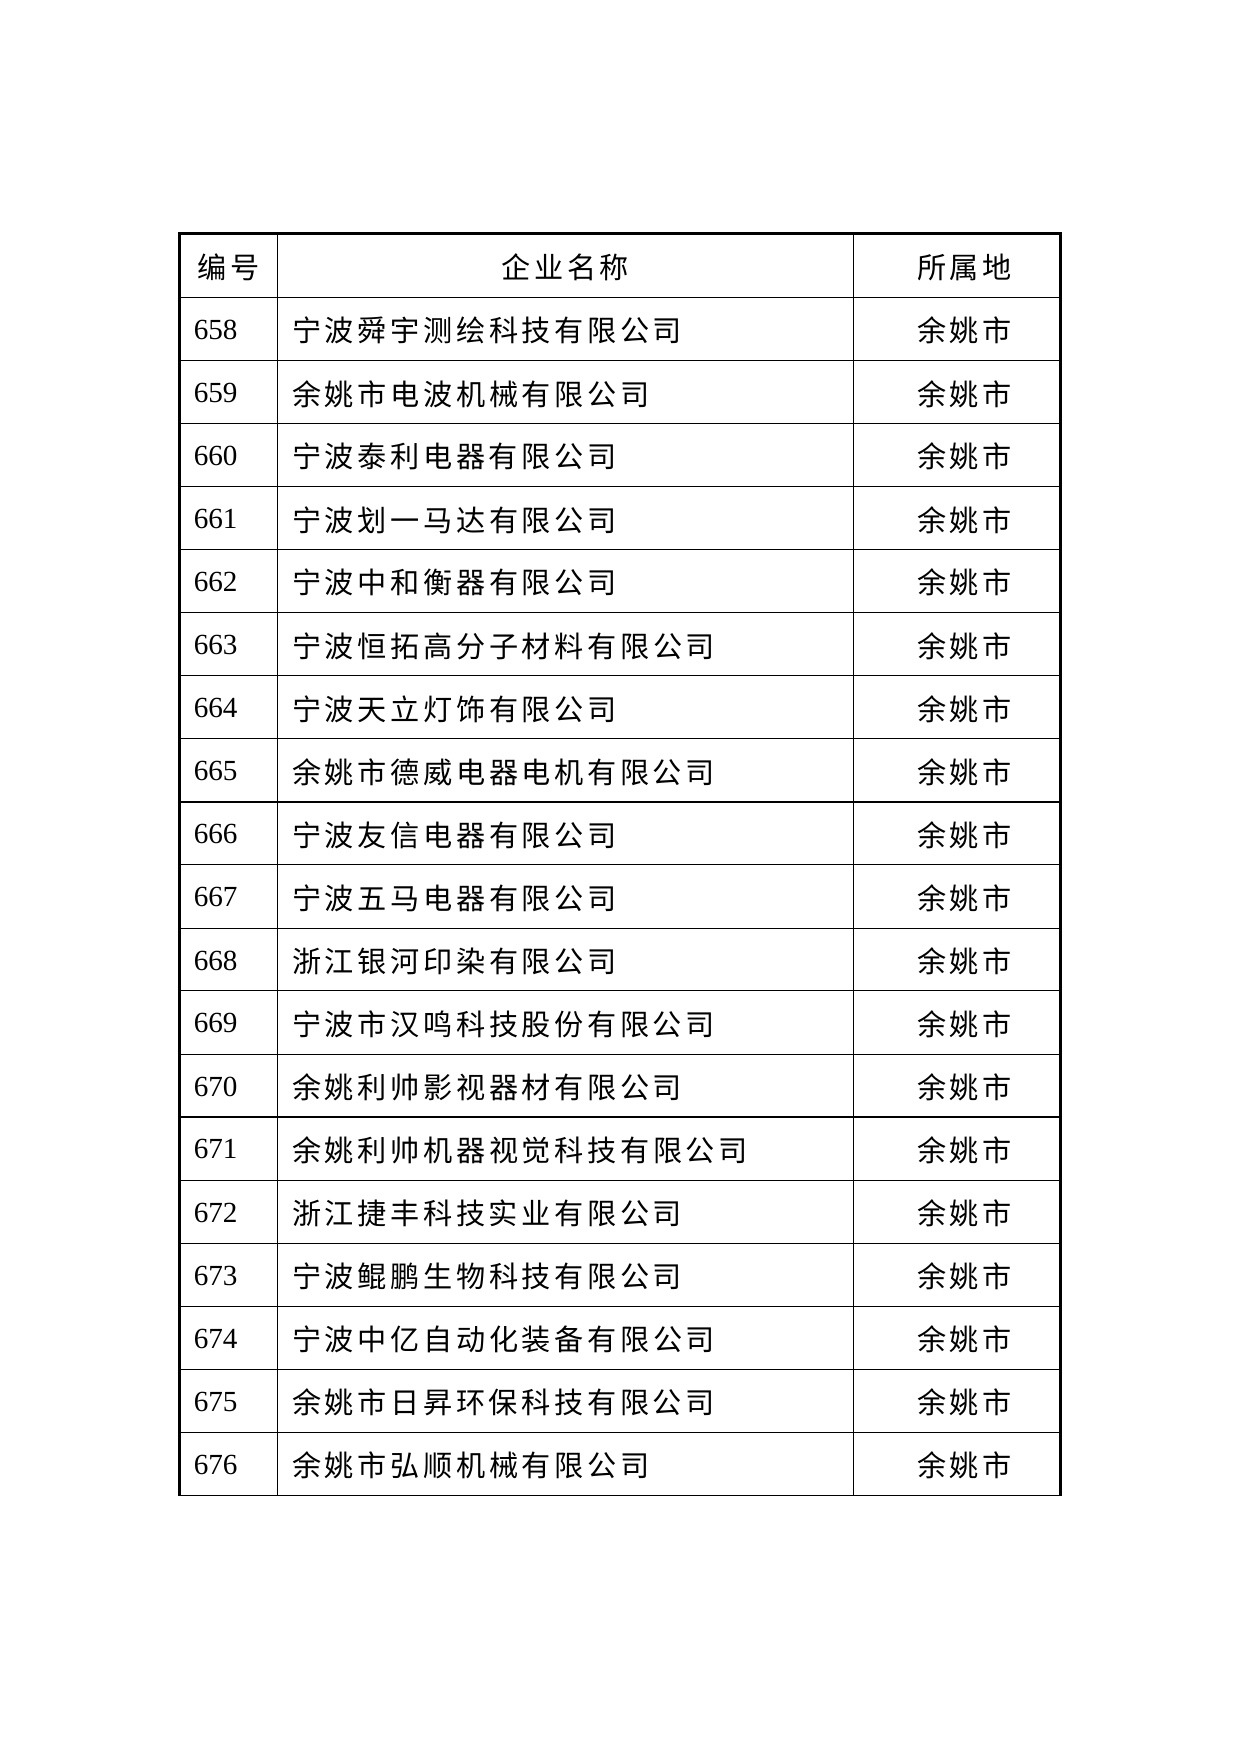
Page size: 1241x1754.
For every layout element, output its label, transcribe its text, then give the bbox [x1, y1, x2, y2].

table_cell [181, 361, 277, 423]
table_cell 余姚市 [854, 991, 1059, 1053]
table_cell 余姚市 [854, 1055, 1059, 1116]
table_cell 宁波五马电器有限公司 [278, 865, 853, 927]
table_cell [181, 1244, 277, 1306]
table_cell 余姚市 [854, 676, 1059, 738]
table_cell 余姚市日昇环保科技有限公司 [278, 1370, 853, 1432]
table_cell 余姚市 [854, 550, 1059, 612]
table_cell 浙江捷丰科技实业有限公司 [278, 1181, 853, 1242]
table_cell 余姚市 [854, 929, 1059, 990]
table_cell 宁波舜宇测绘科技有限公司 [278, 298, 853, 360]
table_cell 余姚市 [854, 1118, 1059, 1179]
table_cell 余姚市 [854, 865, 1059, 927]
table_cell 余姚市 [854, 424, 1059, 486]
table_cell 宁波划一马达有限公司 [278, 487, 853, 549]
table_cell 宁波市汉鸣科技股份有限公司 [278, 991, 853, 1053]
table_cell [181, 298, 277, 360]
table_cell 余姚市 [854, 1181, 1059, 1242]
table_cell 余姚市 [854, 1244, 1059, 1306]
table_cell 余姚市 [854, 1433, 1059, 1494]
table_cell 余姚市 [854, 803, 1059, 864]
table_cell [181, 424, 277, 486]
table_cell [181, 929, 277, 990]
table_cell [181, 991, 277, 1053]
table_header 编号 [181, 235, 277, 297]
table_cell [181, 803, 277, 864]
table_cell [181, 1433, 277, 1494]
table_cell 宁波鲲鹏生物科技有限公司 [278, 1244, 853, 1306]
table_header 所属地 [854, 235, 1059, 297]
table_cell 宁波天立灯饰有限公司 [278, 676, 853, 738]
table_cell 宁波友信电器有限公司 [278, 803, 853, 864]
table_cell 宁波恒拓高分子材料有限公司 [278, 613, 853, 675]
table_cell 余姚市 [854, 361, 1059, 423]
table_cell 余姚市 [854, 1370, 1059, 1432]
table_cell 余姚市 [854, 739, 1059, 801]
table_cell 余姚市 [854, 487, 1059, 549]
table_cell [181, 676, 277, 738]
table_header 企业名称 [278, 235, 853, 297]
table_cell 浙江银河印染有限公司 [278, 929, 853, 990]
table_cell 余姚市弘顺机械有限公司 [278, 1433, 853, 1494]
table_cell 宁波中亿自动化装备有限公司 [278, 1307, 853, 1368]
table_cell [181, 487, 277, 549]
table_cell 余姚利帅机器视觉科技有限公司 [278, 1118, 853, 1179]
table_cell 余姚利帅影视器材有限公司 [278, 1055, 853, 1116]
table_cell [181, 1055, 277, 1116]
table_cell [181, 1307, 277, 1368]
table_cell [181, 550, 277, 612]
table_cell [181, 1118, 277, 1179]
table_cell 余姚市电波机械有限公司 [278, 361, 853, 423]
table_cell 余姚市 [854, 298, 1059, 360]
table_cell [181, 1181, 277, 1242]
table_cell [181, 739, 277, 801]
table_cell 余姚市 [854, 613, 1059, 675]
table_cell [181, 1370, 277, 1432]
table_cell [181, 613, 277, 675]
table_cell 余姚市 [854, 1307, 1059, 1368]
table_cell 宁波中和衡器有限公司 [278, 550, 853, 612]
table_cell 余姚市德威电器电机有限公司 [278, 739, 853, 801]
table_cell [181, 865, 277, 927]
table_cell 宁波泰利电器有限公司 [278, 424, 853, 486]
